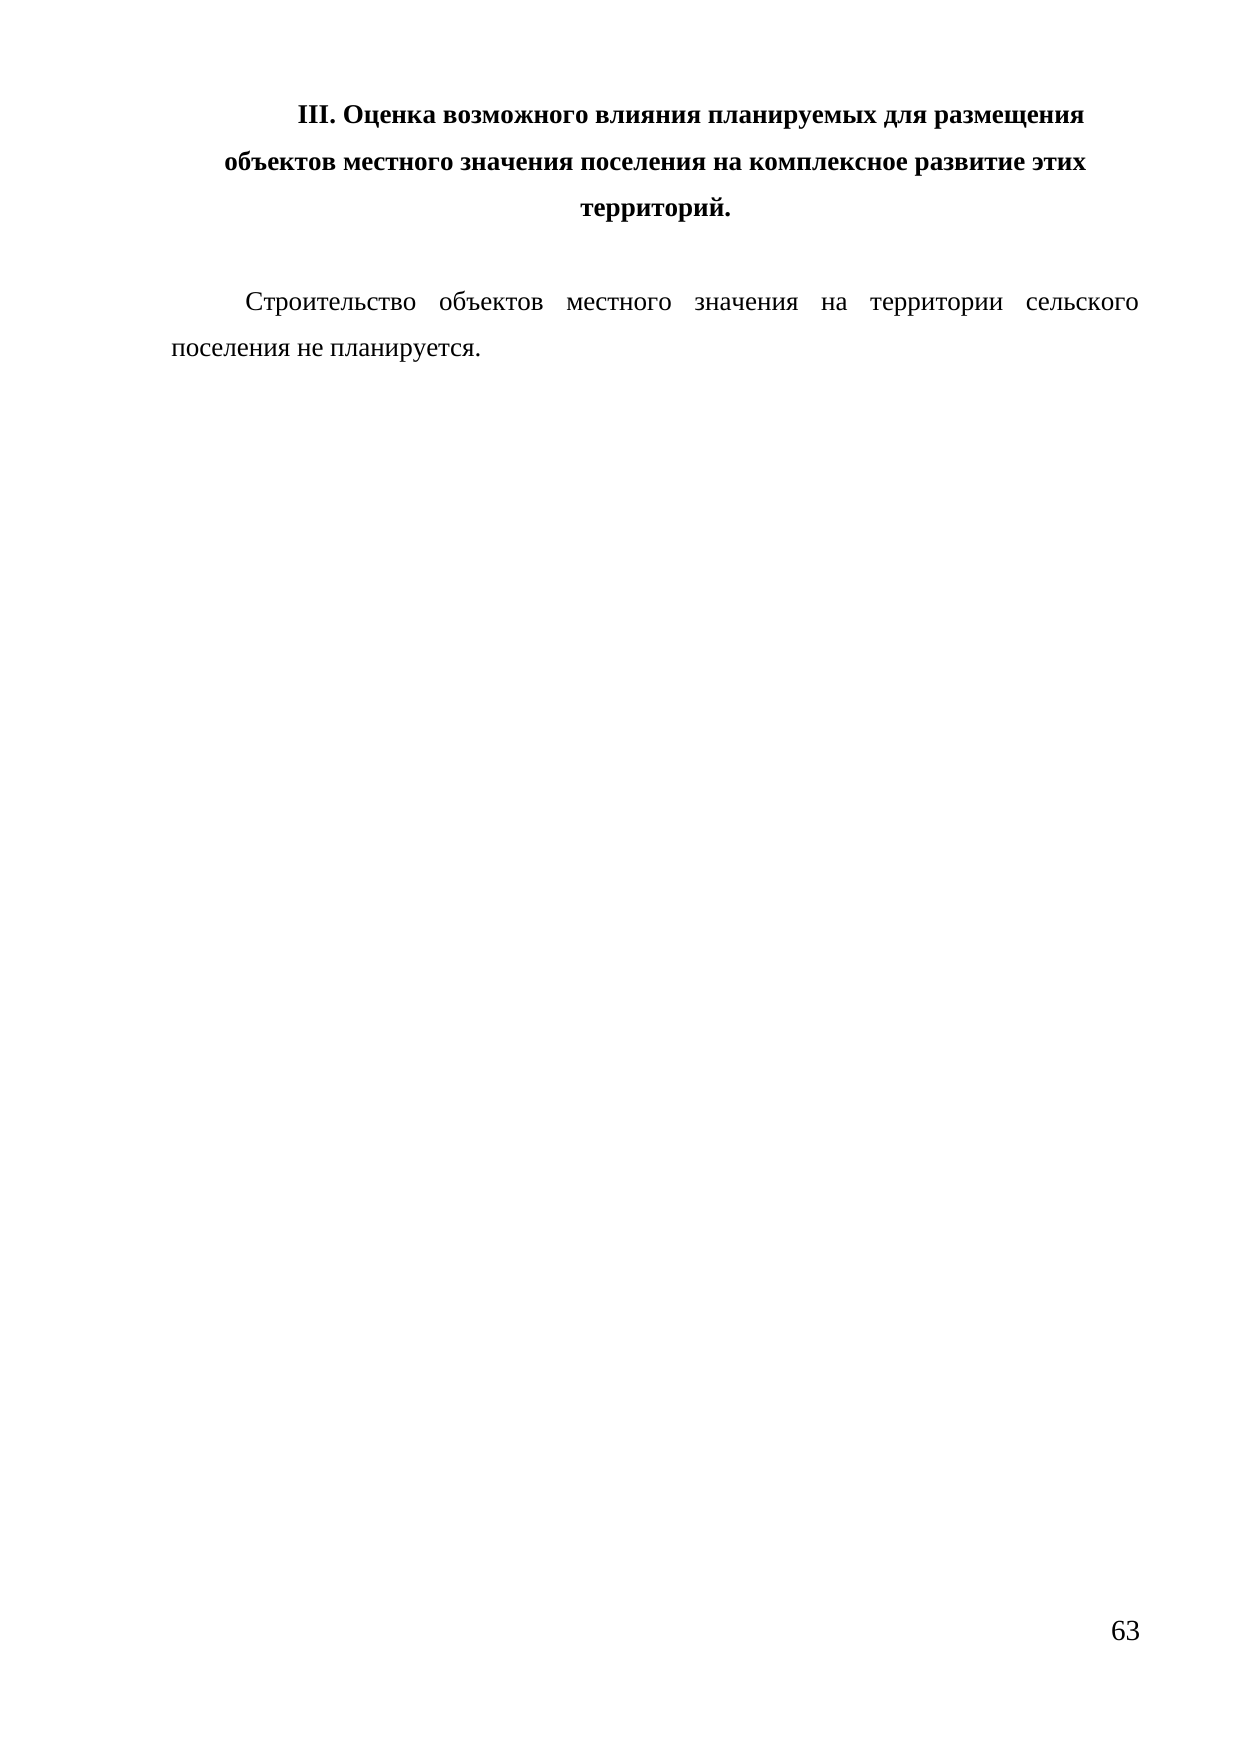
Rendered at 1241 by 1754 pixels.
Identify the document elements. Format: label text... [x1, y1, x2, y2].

text Строительство объектов местного значения на территории сельского поселения не планируется. [171, 284, 1140, 362]
subtitle III. Оценка возможного влияния планируемых для размещения объектов местного значения поселения на комплексное развитие этих территорий. [171, 98, 1140, 222]
